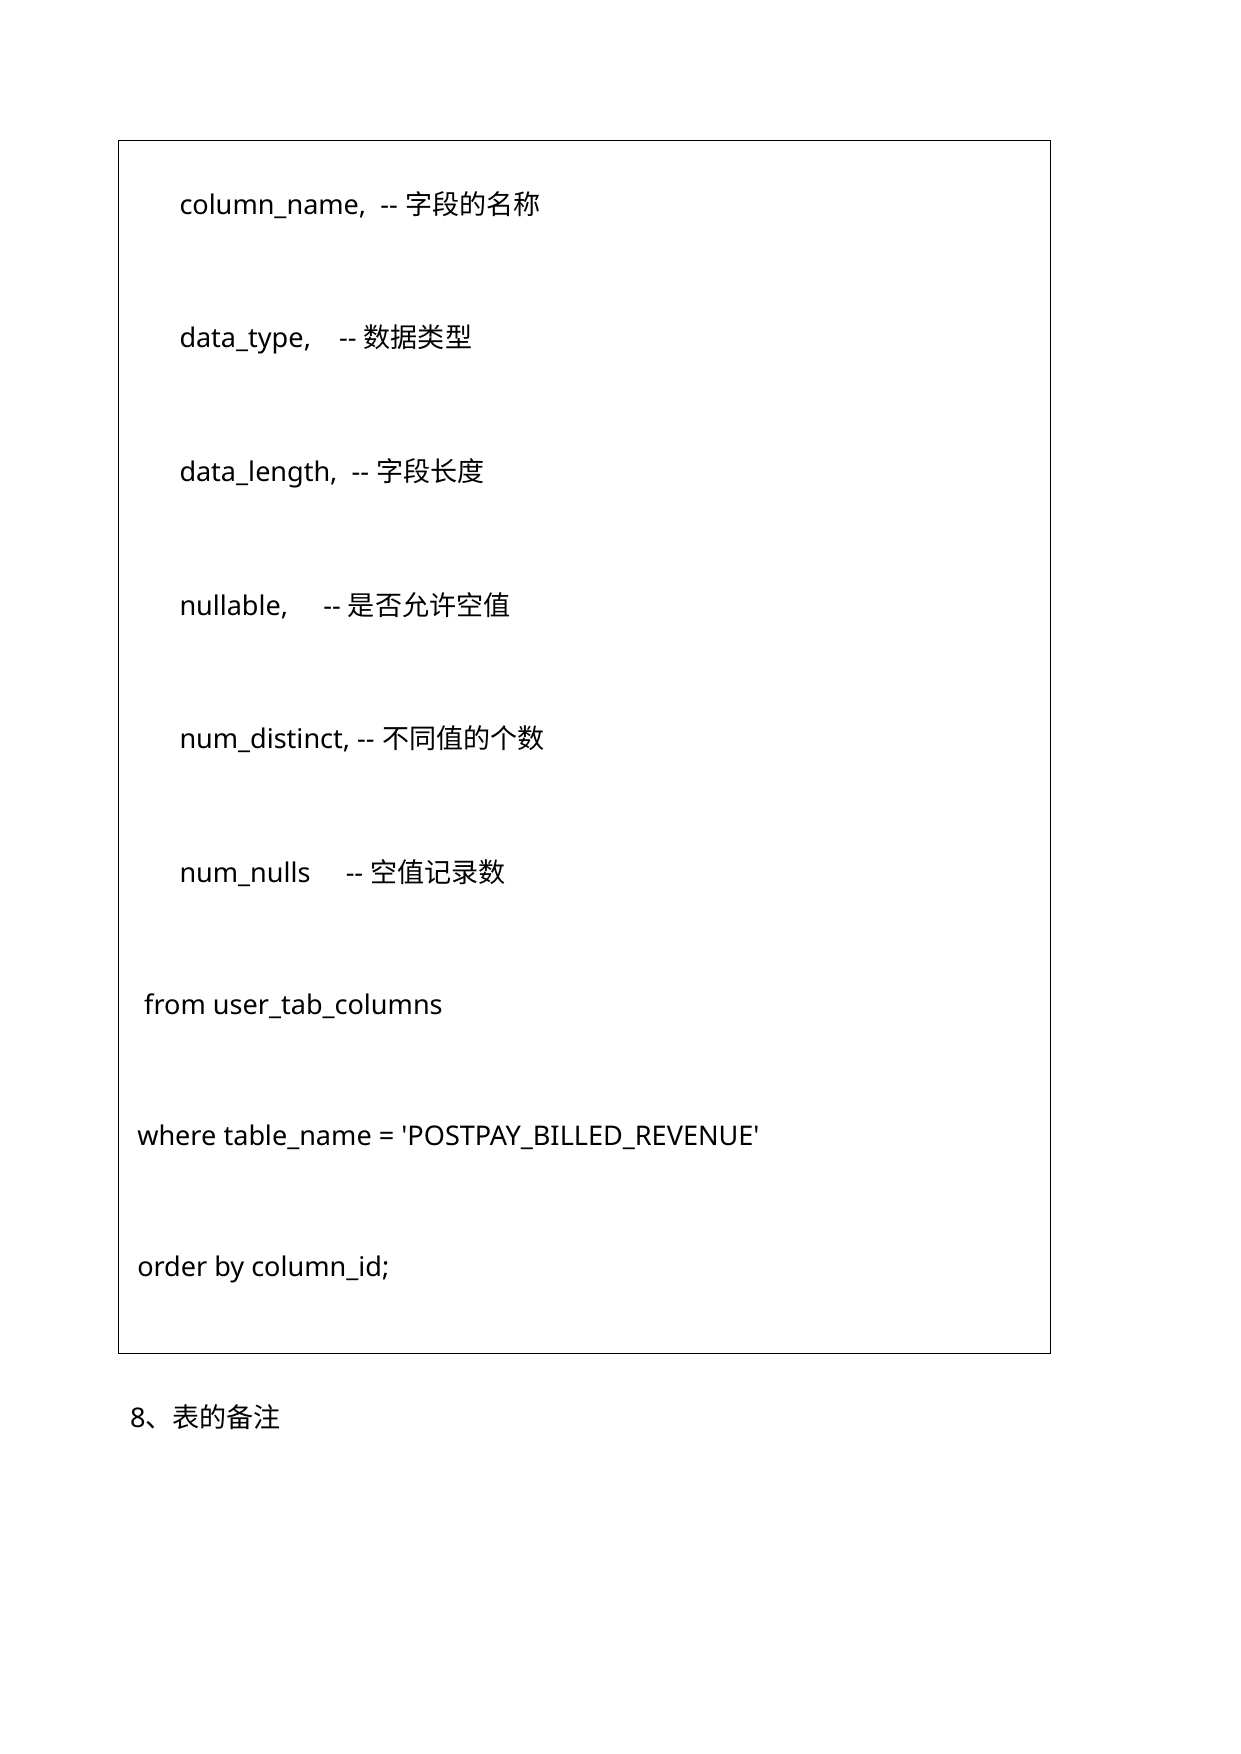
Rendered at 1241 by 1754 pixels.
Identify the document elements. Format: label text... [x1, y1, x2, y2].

list 表的备注 [130, 1383, 1110, 1448]
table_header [119, 141, 1050, 1353]
